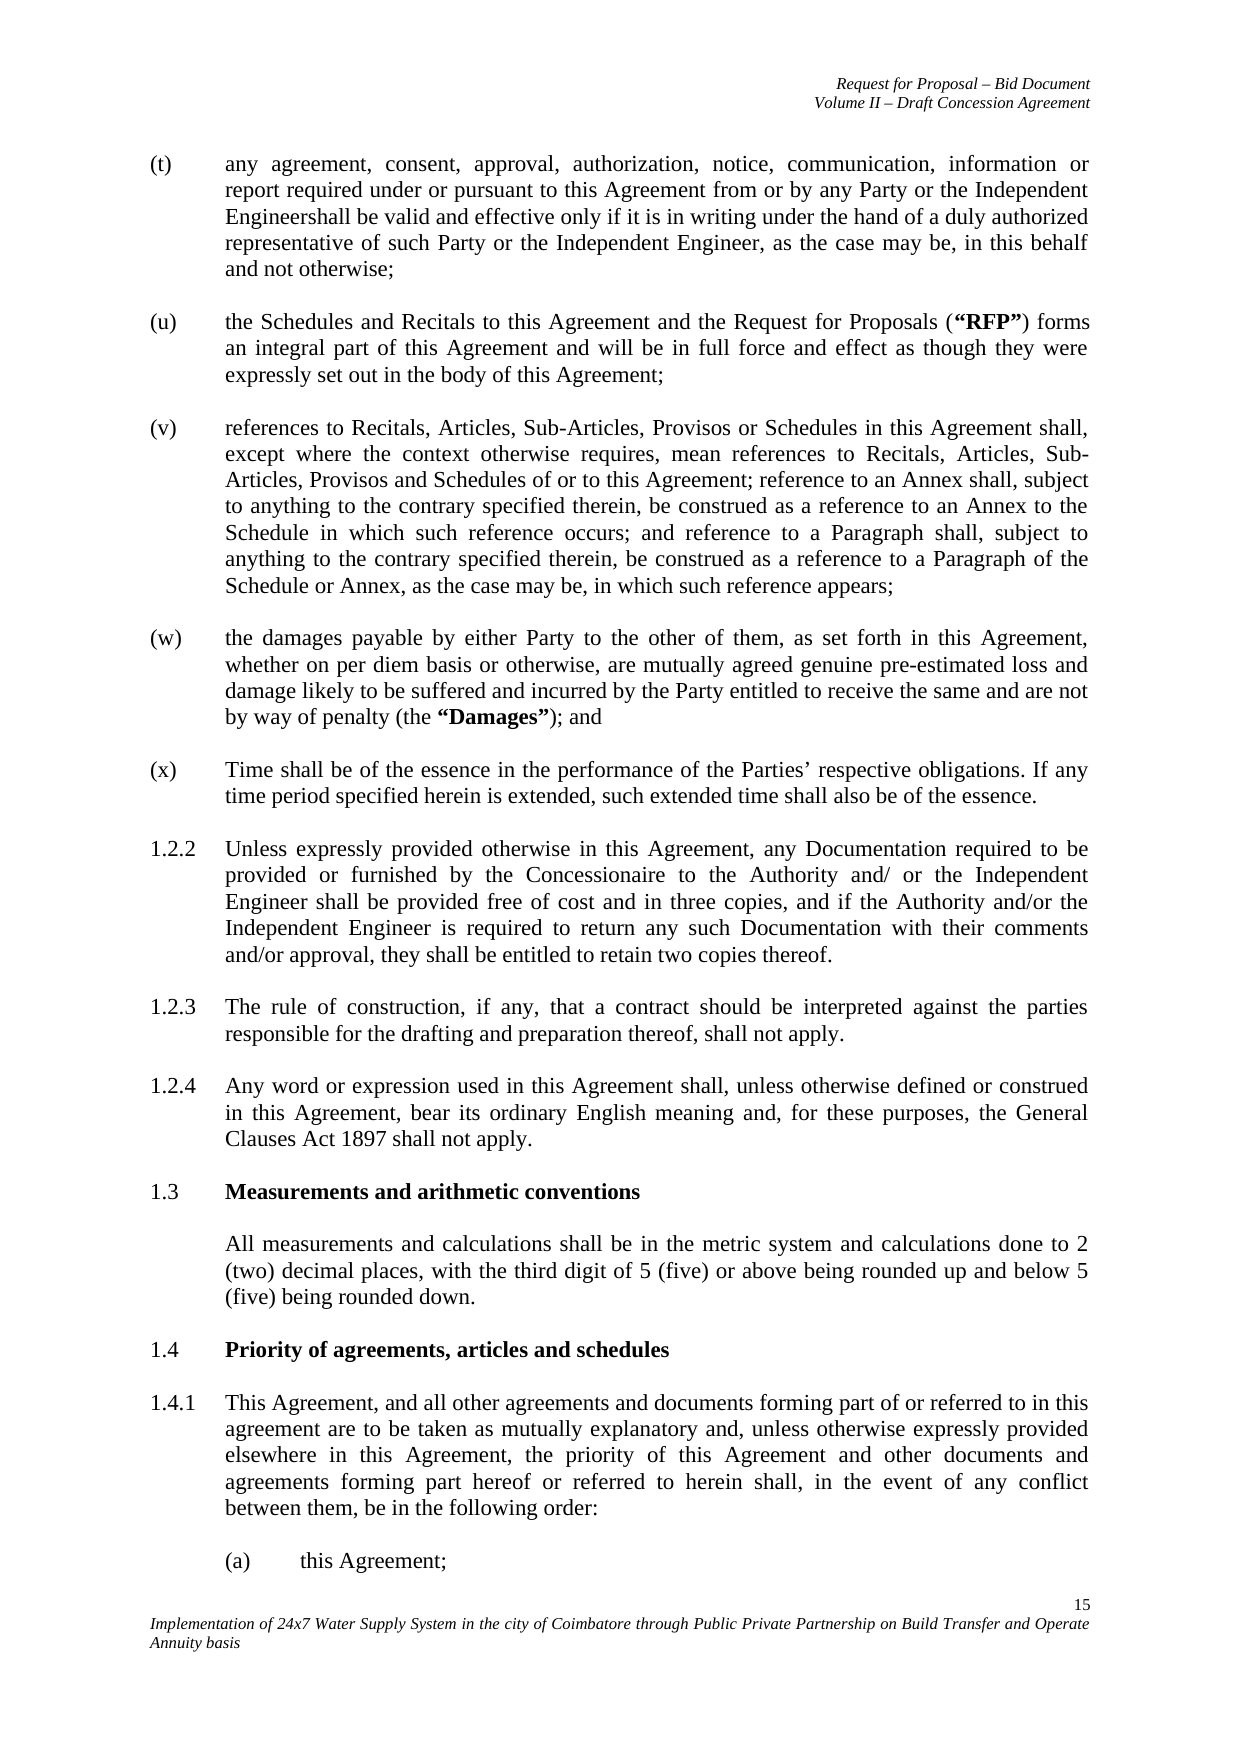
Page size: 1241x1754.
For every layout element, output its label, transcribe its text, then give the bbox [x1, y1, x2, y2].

text 1.2.2 Unless expressly provided otherwise in this Agreement, any Documentation required to be provided or furnished by the Concessionaire to the Authority and/ or the Independent Engineer shall be provided free of cost and in three copies, and if the Authority and/or the Independent Engineer is required to return any such Documentation with their comments and/or approval, they shall be entitled to retain two copies thereof. [150, 835, 1090, 967]
text (u) the Schedules and Recitals to this Agreement and the Request for Proposals (“RFP”) forms an integral part of this Agreement and will be in full force and effect as though they were expressly set out in the body of this Agreement; [150, 308, 1090, 387]
text (a) this Agreement; [225, 1547, 1090, 1573]
text All measurements and calculations shall be in the metric system and calculations done to 2 (two) decimal places, with the third digit of 5 (five) or above being rounded up and below 5 (five) being rounded down. [225, 1231, 1090, 1309]
text (w) the damages payable by either Party to the other of them, as set forth in this Agreement, whether on per diem basis or otherwise, are mutually agreed genuine pre-estimated loss and damage likely to be suffered and incurred by the Party entitled to receive the same and are not by way of penalty (the “Damages”); and [150, 624, 1090, 730]
text 1.4 Priority of agreements, articles and schedules [150, 1336, 1090, 1362]
text 1.2.3 The rule of construction, if any, that a contract should be interpreted against the parties responsible for the drafting and preparation thereof, shall not apply. [150, 993, 1090, 1046]
text 1.2.4 Any word or expression used in this Agreement shall, unless otherwise defined or construed in this Agreement, bear its ordinary English meaning and, for these purposes, the General Clauses Act 1897 shall not apply. [150, 1072, 1090, 1151]
text 1.3 Measurements and arithmetic conventions [150, 1178, 1090, 1204]
text (v) references to Recitals, Articles, Sub-Articles, Provisos or Schedules in this Agreement shall, except where the context otherwise requires, mean references to Recitals, Articles, Sub-Articles, Provisos and Schedules of or to this Agreement; reference to an Annex shall, subject to anything to the contrary specified therein, be construed as a reference to an Annex to the Schedule in which such reference occurs; and reference to a Paragraph shall, subject to anything to the contrary specified therein, be construed as a reference to a Paragraph of the Schedule or Annex, as the case may be, in which such reference appears; [150, 413, 1090, 598]
text (x) Time shall be of the essence in the performance of the Parties’ respective obligations. If any time period specified herein is extended, such extended time shall also be of the essence. [150, 756, 1090, 809]
text (t) any agreement, consent, approval, authorization, notice, communication, information or report required under or pursuant to this Agreement from or by any Party or the Independent Engineershall be valid and effective only if it is in writing under the hand of a duly authorized representative of such Party or the Independent Engineer, as the case may be, in this behalf and not otherwise; [150, 150, 1090, 282]
text 1.4.1 This Agreement, and all other agreements and documents forming part of or referred to in this agreement are to be taken as mutually explanatory and, unless otherwise expressly provided elsewhere in this Agreement, the priority of this Agreement and other documents and agreements forming part hereof or referred to herein shall, in the event of any conflict between them, be in the following order: [150, 1389, 1090, 1520]
